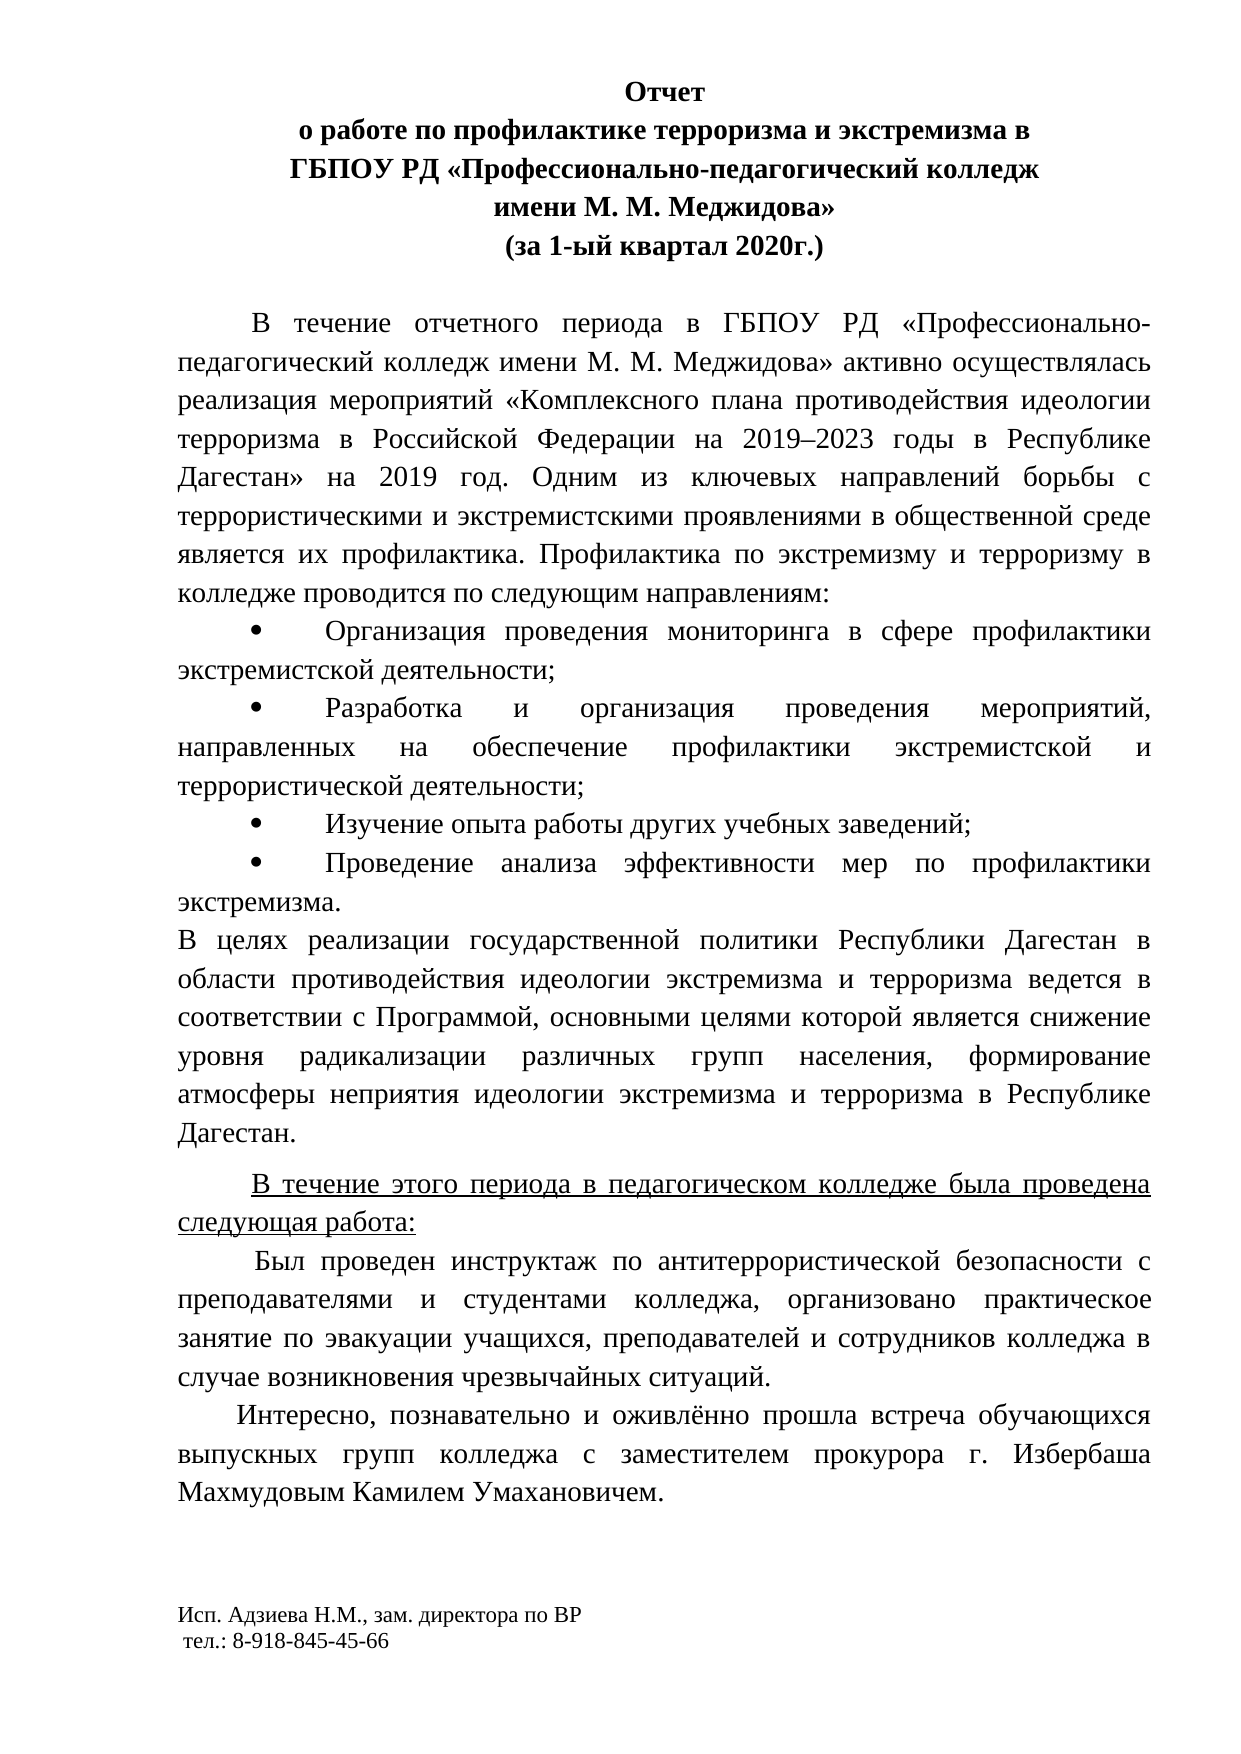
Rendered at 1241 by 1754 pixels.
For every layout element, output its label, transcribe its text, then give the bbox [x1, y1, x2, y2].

text В течение отчетного периода в ГБПОУ РД «Профессионально-педагогический колледж имени М. М. Меджидова» активно осуществлялась реализация мероприятий «Комплексного плана противодействия идеологии терроризма в Российской Федерации на 2019–2023 годы в Республике Дагестан» на 2019 год. Одним из ключевых направлений борьбы с террористическими и экстремистскими проявлениями в общественной среде является их профилактика. Профилактика по экстремизму и терроризму в колледже проводится по следующим направлениям: [177, 305, 1152, 608]
list Разработка и организация проведения мероприятий, направленных на обеспечение профилактики экстремистской и террористической деятельности; [177, 691, 1152, 801]
text Был проведен инструктаж по антитеррористической безопасности с преподавателями и студентами колледжа, организовано практическое занятие по эвакуации учащихся, преподавателей и сотрудников колледжа в случае возникновения чрезвычайных ситуаций. [177, 1354, 1152, 1392]
list Проведение анализа эффективности мер по профилактики экстремизма. [177, 845, 1152, 917]
list Изучение опыта работы других учебных заведений; [177, 806, 1152, 840]
text Был проведен инструктаж по антитеррористической безопасности с преподавателями и студентами колледжа, организовано практическое занятие по эвакуации учащихся, преподавателей и сотрудников колледжа в случае возникновения чрезвычайных ситуаций. [177, 1243, 1152, 1320]
list Организация проведения мониторинга в сфере профилактики экстремистской деятельности; [177, 613, 1152, 686]
text имени М. М. Меджидова» [148, 189, 1152, 223]
text Отчет [148, 74, 1152, 107]
text ГБПОУ РД «Профессионально-педагогический колледж [148, 151, 1152, 184]
text В целях реализации государственной политики Республики Дагестан в области противодействия идеологии экстремизма и терроризма ведется в соответствии с Программой, основными целями которой является снижение уровня радикализации различных групп населения, формирование атмосферы неприятия идеологии экстремизма и терроризма в Республике Дагестан. [177, 922, 1152, 1148]
text (за 1-ый квартал 2020г.) [148, 228, 1152, 262]
text о работе по профилактике терроризма и экстремизма в [148, 112, 1152, 146]
text Интересно, познавательно и оживлённо прошла встреча обучающихся выпускных групп колледжа с заместителем прокурора г. Избербаша Махмудовым Камилем Умахановичем. [177, 1397, 1152, 1508]
text В течение этого периода в педагогическом колледже была проведена следующая работа: [177, 1166, 1152, 1238]
